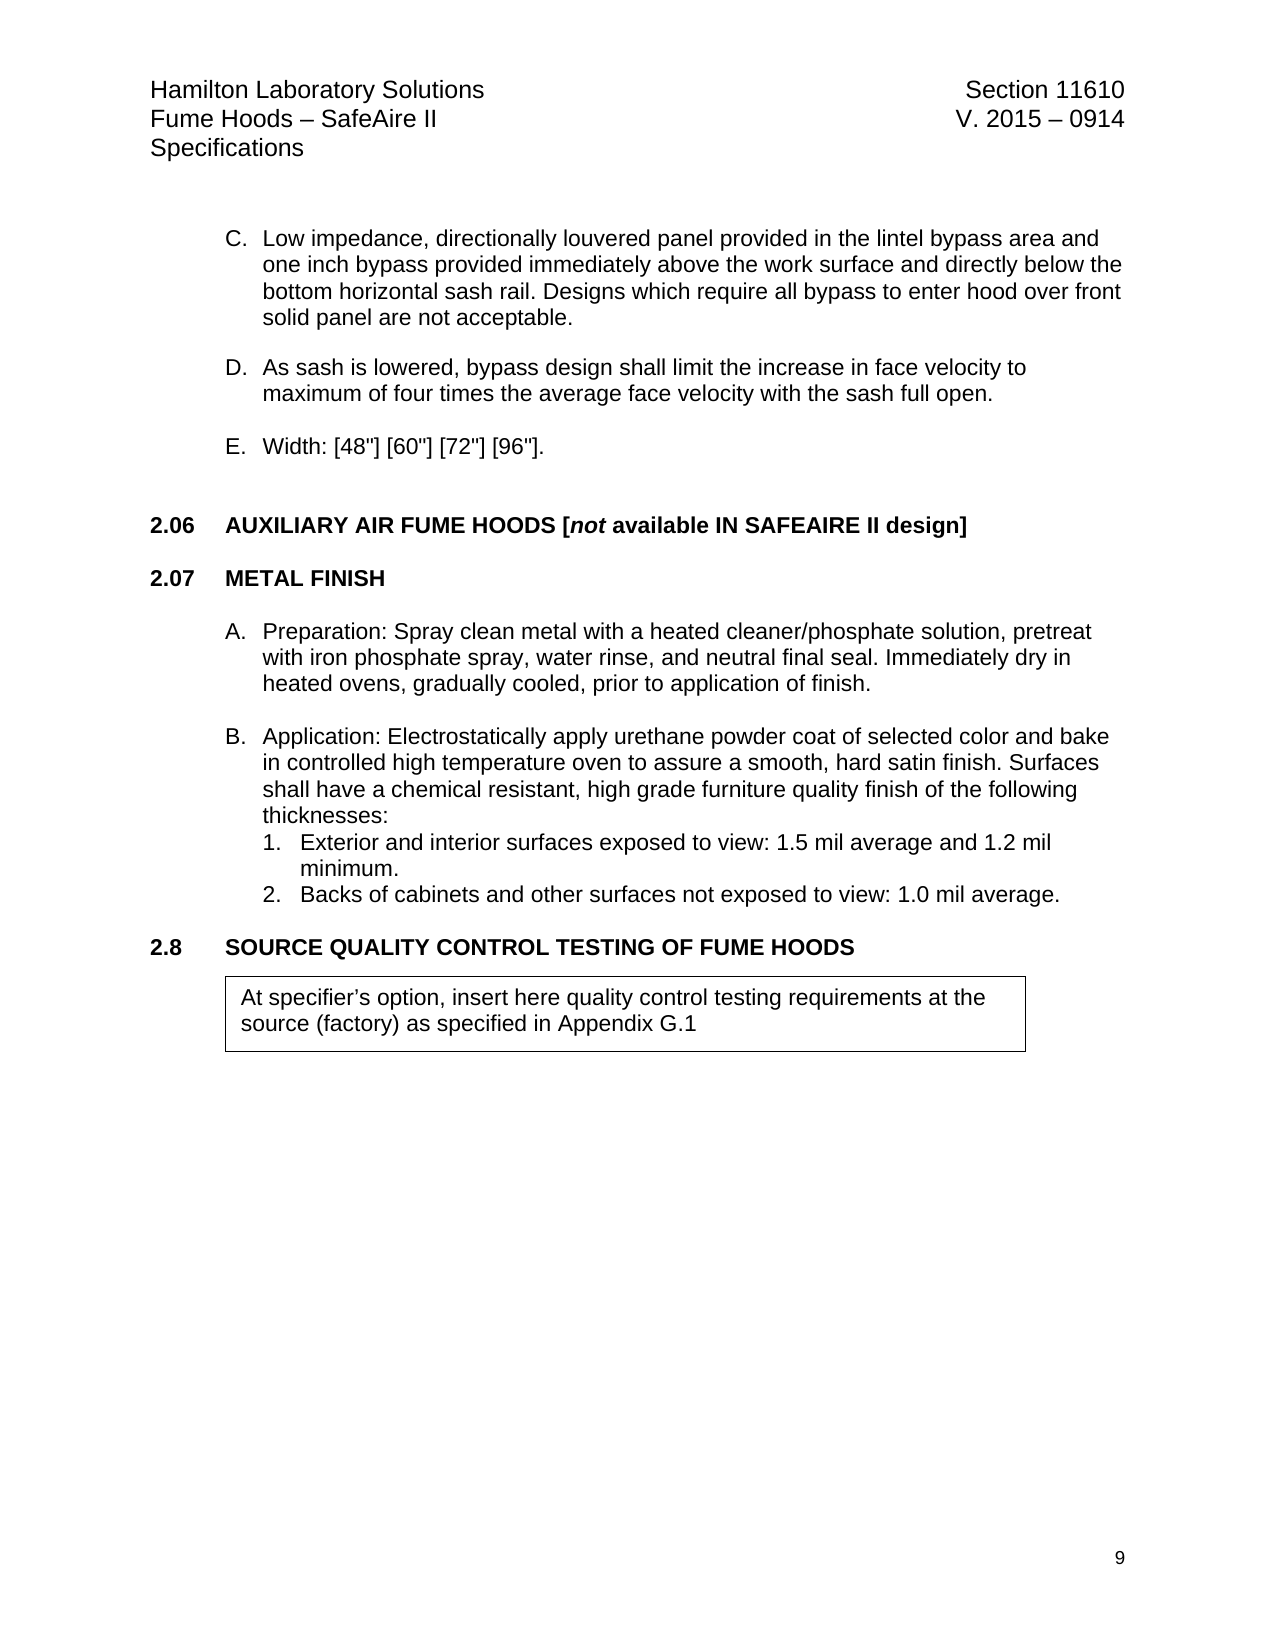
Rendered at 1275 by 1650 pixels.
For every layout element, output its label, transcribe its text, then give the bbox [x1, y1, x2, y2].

text C. Low impedance, directionally louvered panel provided in the lintel bypass area and one inch bypass provided immediately above the work surface and directly below the bottom horizontal sash rail. Designs which require all bypass to enter hood over front solid panel are not acceptable. [150, 225, 1125, 330]
text B. Application: Electrostatically apply urethane powder coat of selected color and bake in controlled high temperature oven to assure a smooth, hard satin finish. Surfaces shall have a chemical resistant, high grade furniture quality finish of the following thicknesses: [150, 723, 1125, 828]
text E. Width: [48"] [60"] [72"] [96"]. [150, 433, 1125, 459]
text D. As sash is lowered, bypass design shall limit the increase in face velocity to maximum of four times the average face velocity with the sash full open. [150, 354, 1125, 407]
text 2. Backs of cabinets and other surfaces not exposed to view: 1.0 mil average. [150, 881, 1125, 907]
text A. Preparation: Spray clean metal with a heated cleaner/phosphate solution, pretreat with iron phosphate spray, water rinse, and neutral final seal. Immediately dry in heated ovens, gradually cooled, prior to application of finish. [150, 618, 1125, 697]
text 2.07 METAL FINISH [150, 565, 1125, 591]
text 1. Exterior and interior surfaces exposed to view: 1.5 mil average and 1.2 mil minimum. [150, 828, 1125, 881]
text 2.06 AUXILIARY AIR FUME HOODS [not available IN SAFEAIRE II design] [150, 512, 1125, 538]
text 2.8 SOURCE QUALITY CONTROL TESTING OF FUME HOODS [150, 934, 1125, 960]
